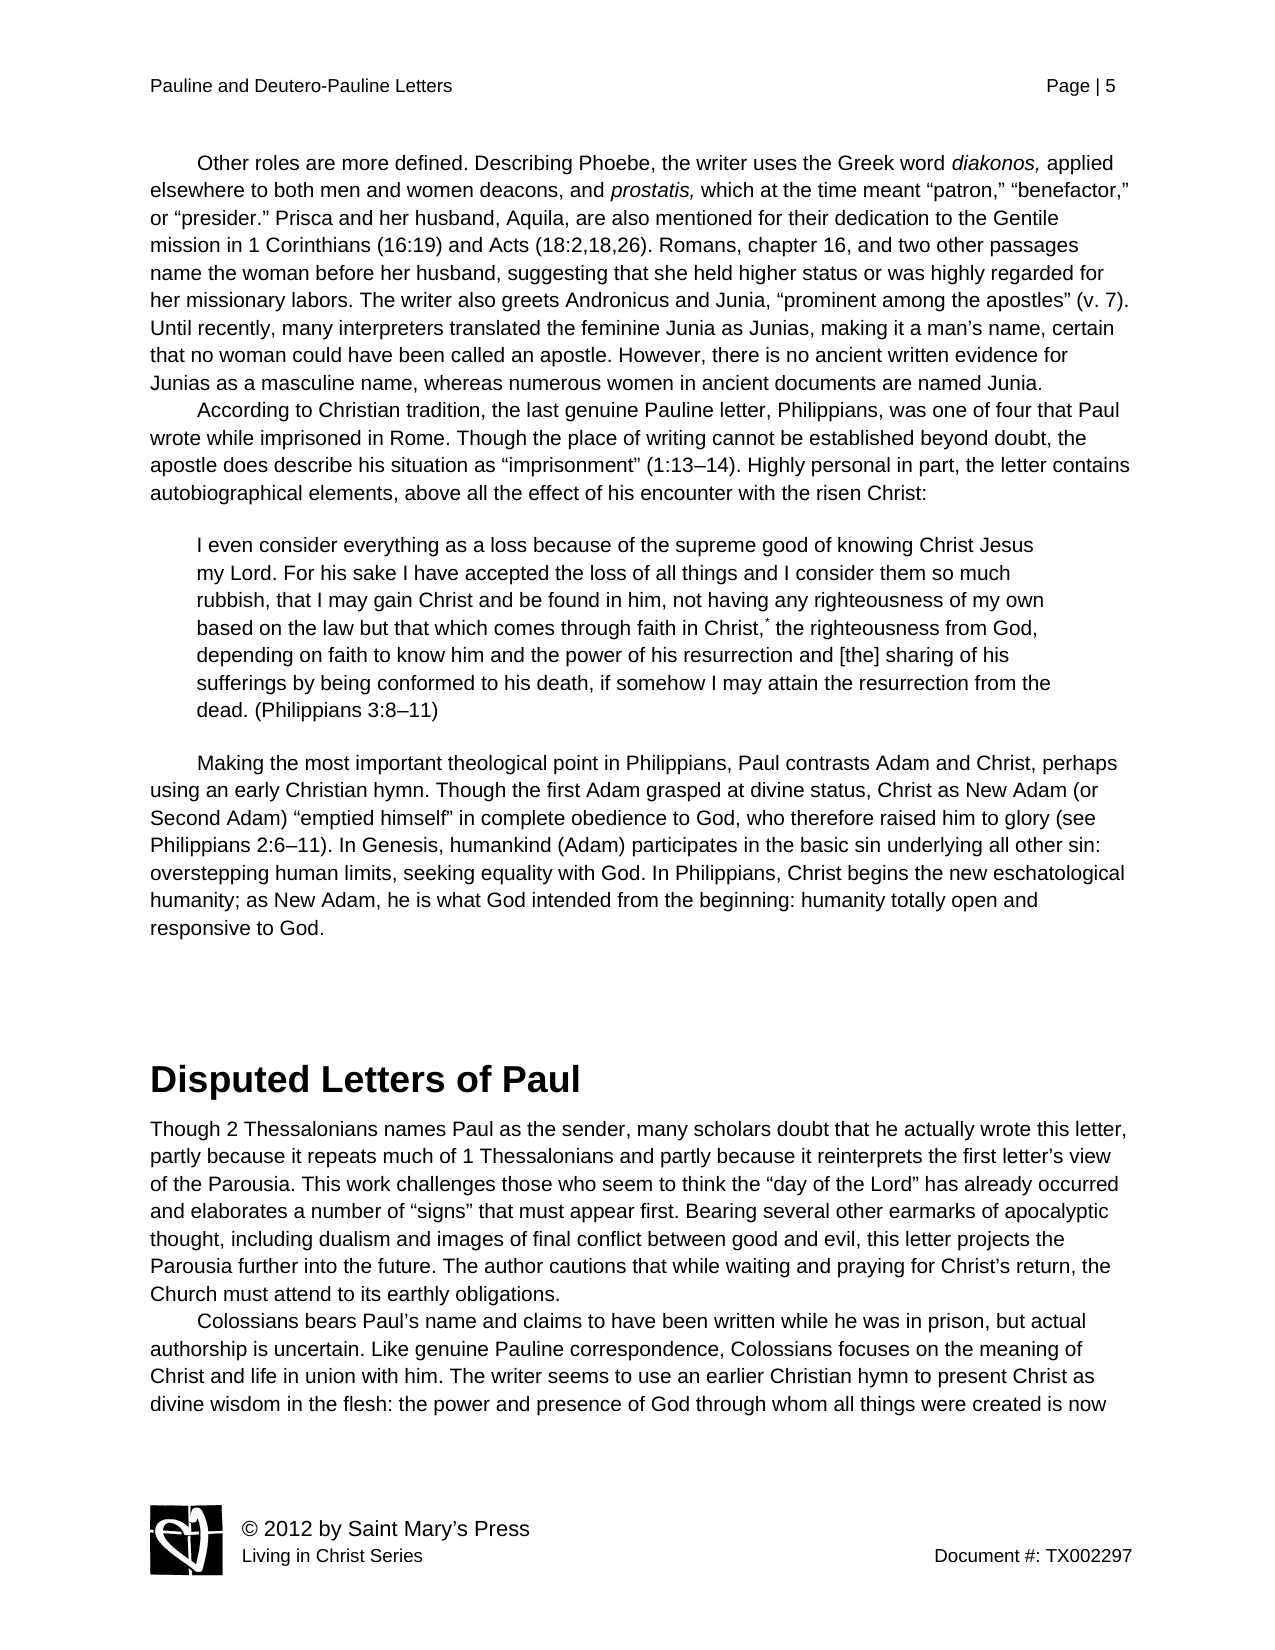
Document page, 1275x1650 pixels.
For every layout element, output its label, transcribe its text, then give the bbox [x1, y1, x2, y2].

text Making the most important theological point in Philippians, Paul contrasts Adam and Christ, perhaps using an early Christian hymn. Though the first Adam grasped at divine status, Christ as New Adam (or Second Adam) “emptied himself” in complete obedience to God, who therefore raised him to glory (see Philippians 2:6–11). In Genesis, humankind (Adam) participates in the basic sin underlying all other sin: overstepping human limits, seeking equality with God. In Philippians, Christ begins the new eschatological humanity; as New Adam, he is what God intended from the beginning: humanity totally open and responsive to God. [150, 750, 1134, 939]
text According to Christian tradition, the last genuine Pauline letter, Philippians, was one of four that Paul wrote while imprisoned in Rome. Though the place of writing cannot be established beyond doubt, the apostle does describe his situation as “imprisonment” (1:13–14). Highly personal in part, the letter contains autobiographical elements, above all the effect of his encounter with the risen Christ: [150, 398, 1134, 504]
text Other roles are more defined. Describing Phoebe, the writer uses the Greek word diakonos, applied elsewhere to both men and women deacons, and prostatis, which at the time meant “patron,” “benefactor,” or “presider.” Prisca and her husband, Aquila, are also mentioned for their dedication to the Gentile mission in 1 Corinthians (16:19) and Acts (18:2,18,26). Romans, chapter 16, and two other passages name the woman before her husband, suggesting that she held higher status or was highly regarded for her missionary labors. The writer also greets Andronicus and Junia, “prominent among the apostles” (v. 7). Until recently, many interpreters translated the feminine Junia as Junias, making it a man’s name, certain that no woman could have been called an apostle. However, there is no ancient written evidence for Junias as a masculine name, whereas numerous women in ancient documents are named Junia. [150, 150, 1134, 394]
text Disputed Letters of Paul [150, 1057, 1134, 1100]
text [150, 1309, 1134, 1416]
text Though 2 Thessalonians names Paul as the sender, many scholars doubt that he actually wrote this letter, partly because it repeats much of 1 Thessalonians and partly because it reinterprets the first letter’s view of the Parousia. This work challenges those who seem to think the “day of the Lord” has already occurred and elaborates a number of “signs” that must appear first. Bearing several other earmarks of apocalyptic thought, including dualism and images of final conflict between good and evil, this letter projects the Parousia further into the future. The author cautions that while waiting and praying for Christ’s return, the Church must attend to its earthly obligations. [150, 1117, 1134, 1306]
text I even consider everything as a loss because of the supreme good of knowing Christ Jesus my Lord. For his sake I have accepted the loss of all things and I consider them so much rubbish, that I may gain Christ and be found in him, not having any righteousness of my own based on the law but that which comes through faith in Christ,* the righteousness from God, depending on faith to know him and the power of his resurrection and [the] sharing of his sufferings by being conformed to his death, if somehow I may attain the resurrection from the dead. (Philippians 3:8–11) [196, 533, 1059, 722]
